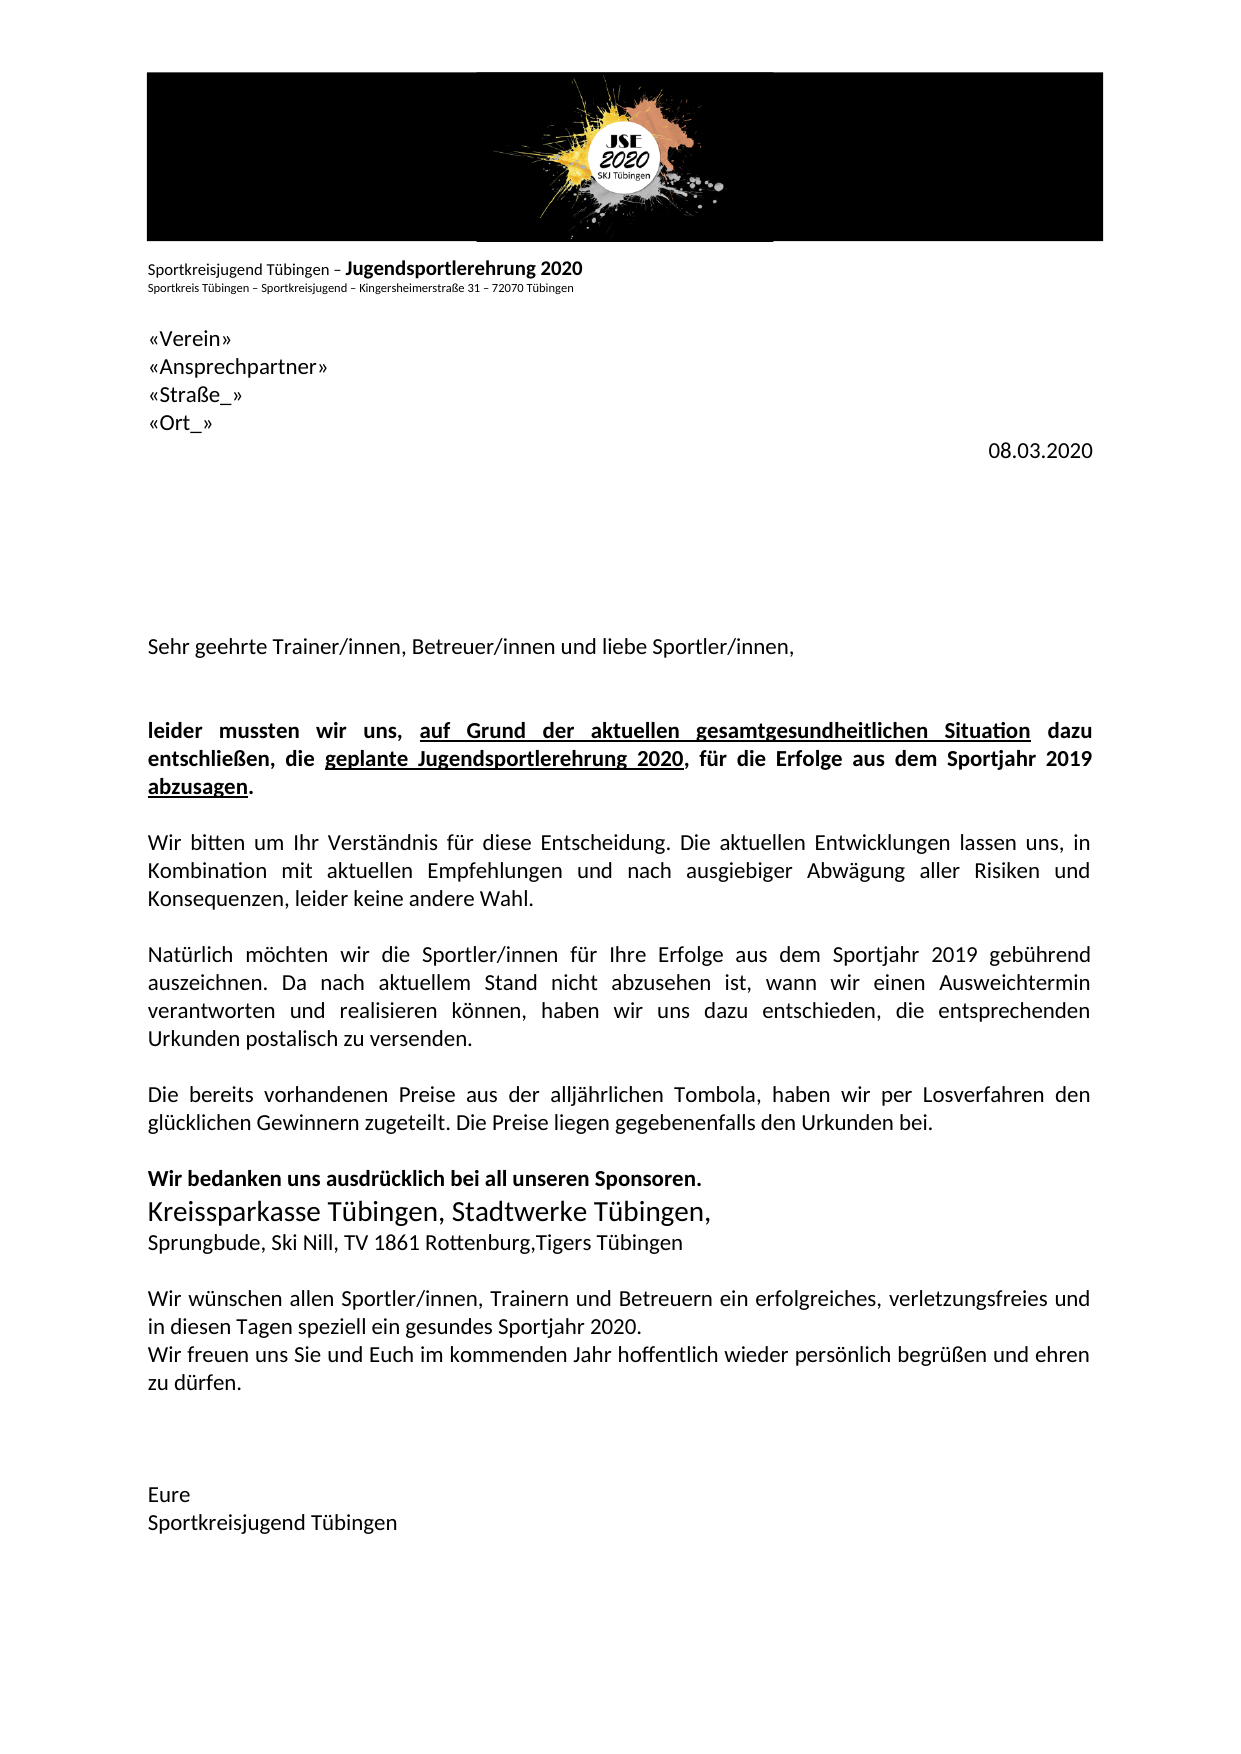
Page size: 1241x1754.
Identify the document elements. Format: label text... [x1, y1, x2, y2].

text Wir bitten um Ihr Verständnis für diese Entscheidung. Die aktuellen Entwicklungen lassen uns, in Kombination mit aktuellen Empfehlungen und nach ausgiebiger Abwägung aller Risiken und Konsequenzen, leider keine andere Wahl. [148, 828, 1093, 912]
text Eure [148, 1480, 1093, 1508]
text Sportkreisjugend Tübingen – Jugendsportlerehrung 2020 [148, 255, 1093, 281]
text Kreissparkasse Tübingen, Stadtwerke Tübingen, [148, 1193, 1093, 1228]
text Wir freuen uns Sie und Euch im kommenden Jahr hoffentlich wieder persönlich begrüßen und ehren zu dürfen. [148, 1340, 1093, 1396]
text 08.03.2020 [148, 436, 1093, 464]
text Sportkreisjugend Tübingen [148, 1508, 1093, 1536]
text Wir bedanken uns ausdrücklich bei all unseren Sponsoren. [148, 1164, 1093, 1193]
text leider mussten wir uns, auf Grund der aktuellen gesamtgesundheitlichen Situation dazu entschließen, die geplante Jugendsportlerehrung 2020, für die Erfolge aus dem Sportjahr 2019 abzusagen. [148, 716, 1093, 800]
text Sprungbude, Ski Nill, TV 1861 Rottenburg,Tigers Tübingen [148, 1228, 1093, 1256]
picture [476, 72, 774, 242]
text Wir wünschen allen Sportler/innen, Trainern und Betreuern ein erfolgreiches, verletzungsfreies und in diesen Tagen speziell ein gesundes Sportjahr 2020. [148, 1284, 1093, 1340]
text Sehr geehrte Trainer/innen, Betreuer/innen und liebe Sportler/innen, [148, 632, 1093, 660]
text Natürlich möchten wir die Sportler/innen für Ihre Erfolge aus dem Sportjahr 2019 gebührend auszeichnen. Da nach aktuellem Stand nicht abzusehen ist, wann wir einen Ausweichtermin verantworten und realisieren können, haben wir uns dazu entschieden, die entsprechenden Urkunden postalisch zu versenden. [148, 940, 1093, 1052]
text Sportkreis Tübingen – Sportkreisjugend – Kingersheimerstraße 31 – 72070 Tübingen [148, 281, 1093, 296]
text Die bereits vorhandenen Preise aus der alljährlichen Tombola, haben wir per Losverfahren den glücklichen Gewinnern zugeteilt. Die Preise liegen gegebenenfalls den Urkunden bei. [148, 1081, 1093, 1137]
